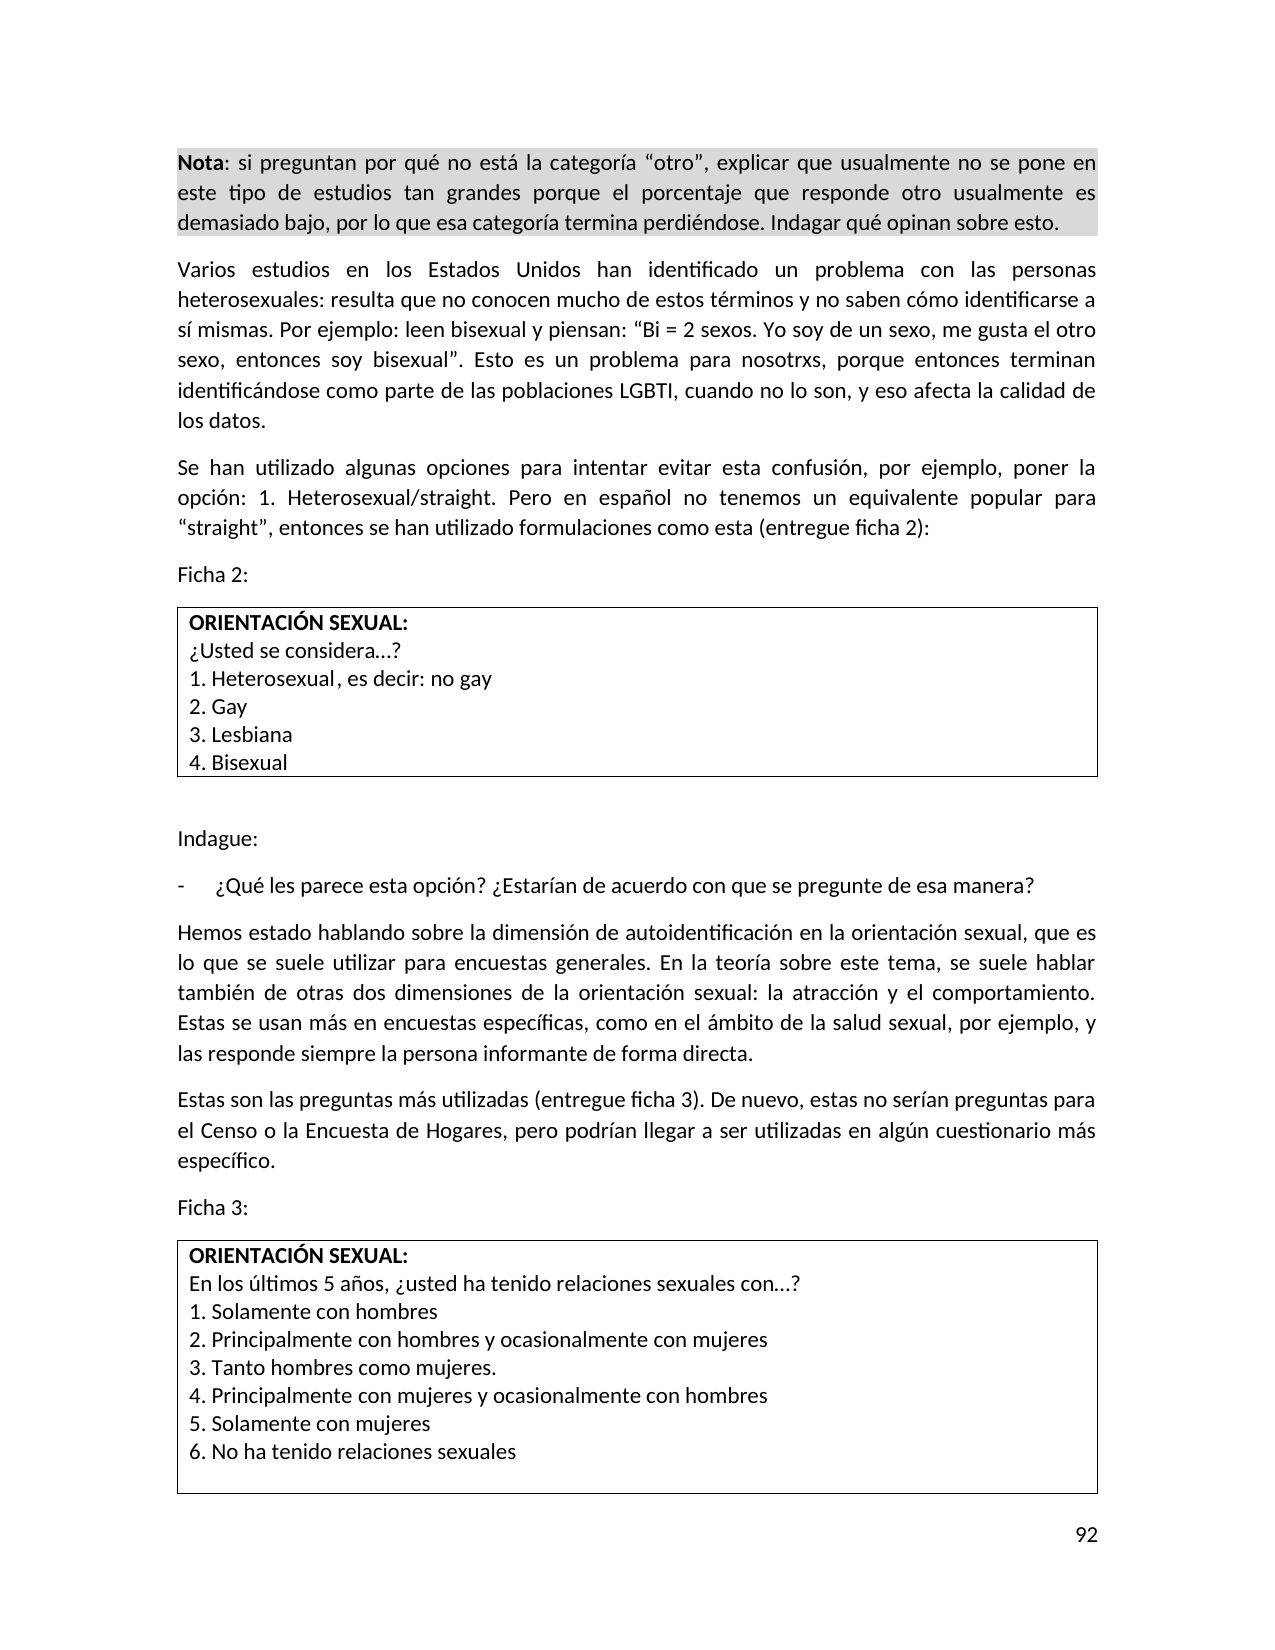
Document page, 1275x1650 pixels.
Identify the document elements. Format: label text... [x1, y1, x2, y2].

list ¿Qué les parece esta opción? ¿Estarían de acuerdo con que se pregunte de esa manera? [177, 871, 1098, 899]
text Estas son las preguntas más utilizadas (entregue ficha 3). De nuevo, estas no serían preguntas para el Censo o la Encuesta de Hogares, pero podrían llegar a ser utilizadas en algún cuestionario más específico. [177, 1086, 1098, 1174]
text Ficha 3: [177, 1193, 1098, 1221]
text Varios estudios en los Estados Unidos han identificado un problema con las personas heterosexuales: resulta que no conocen mucho de estos términos y no saben cómo identificarse a sí mismas. Por ejemplo: leen bisexual y piensan: “Bi = 2 sexos. Yo soy de un sexo, me gusta el otro sexo, entonces soy bisexual”. Esto es un problema para nosotrxs, porque entonces terminan identificándose como parte de las poblaciones LGBTI, cuando no lo son, y eso afecta la calidad de los datos. [177, 255, 1098, 434]
text Nota: si preguntan por qué no está la categoría “otro”, explicar que usualmente no se pone en este tipo de estudios tan grandes porque el porcentaje que responde otro usualmente es demasiado bajo, por lo que esa categoría termina perdiéndose. Indagar qué opinan sobre esto. [177, 148, 1098, 236]
table_header ORIENTACIÓN SEXUAL: ¿Usted se considera…? 1. Heterosexual , es decir: no gay 2. Gay 3. Lesbiana 4. Bisexual [178, 608, 1097, 776]
text Indague: [177, 824, 1098, 852]
text Se han utilizado algunas opciones para intentar evitar esta confusión, por ejemplo, poner la opción: 1. Heterosexual/straight. Pero en español no tenemos un equivalente popular para “straight”, entonces se han utilizado formulaciones como esta (entregue ficha 2): [177, 453, 1098, 541]
text Hemos estado hablando sobre la dimensión de autoidentificación en la orientación sexual, que es lo que se suele utilizar para encuestas generales. En la teoría sobre este tema, se suele hablar también de otras dos dimensiones de la orientación sexual: la atracción y el comportamiento. Estas se usan más en encuestas específicas, como en el ámbito de la salud sexual, por ejemplo, y las responde siempre la persona informante de forma directa. [177, 918, 1098, 1067]
table_header ORIENTACIÓN SEXUAL: En los últimos 5 años, ¿usted ha tenido relaciones sexuales con…? 1. Solamente con hombres 2. Principalmente con hombres y ocasionalmente con mujeres 3. Tanto hombres como mujeres. 4. Principalmente con mujeres y ocasionalmente con hombres 5. Solamente con mujeres 6. No ha tenido relaciones sexuales [178, 1241, 1097, 1493]
text Ficha 2: [177, 560, 1098, 588]
